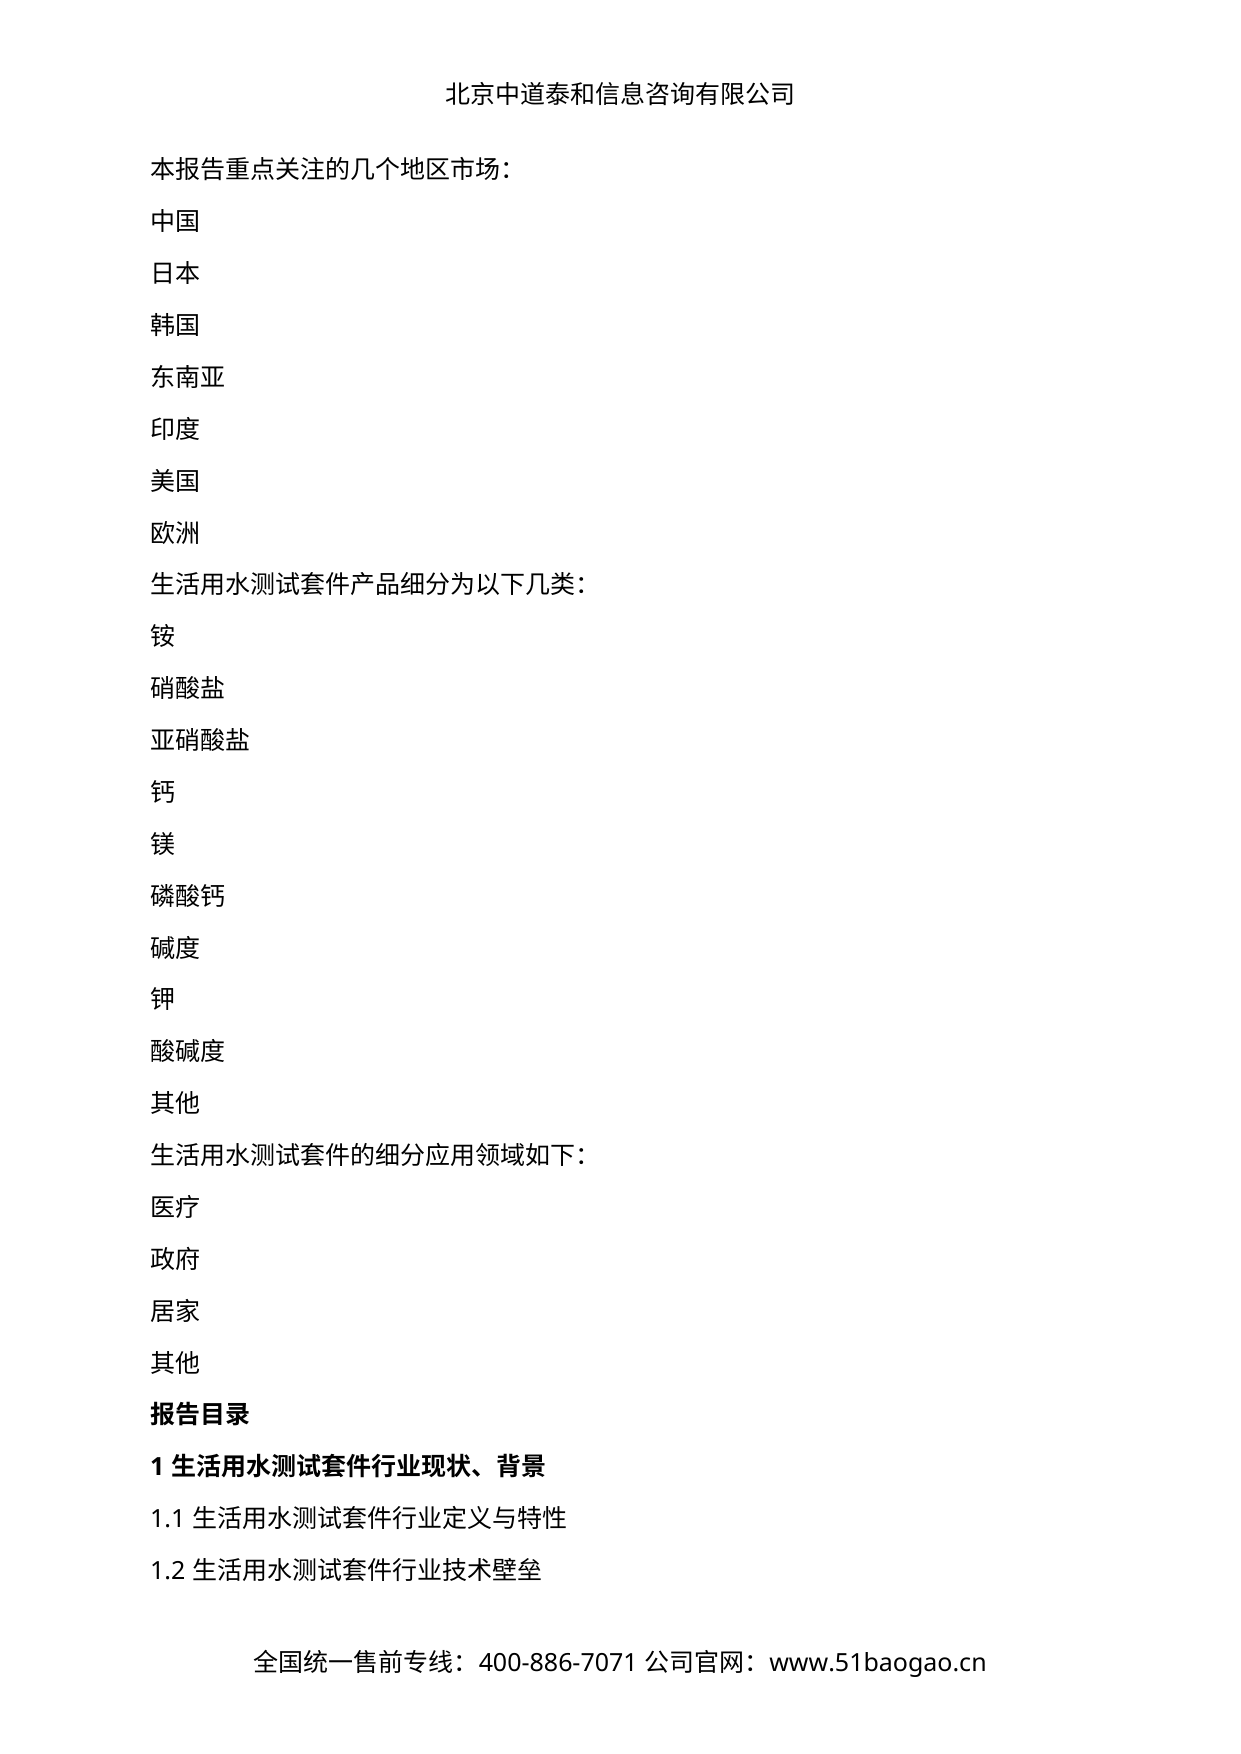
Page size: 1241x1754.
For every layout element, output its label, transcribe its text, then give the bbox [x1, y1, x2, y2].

text 韩国 [150, 306, 1090, 342]
text 医疗 [150, 1187, 1090, 1224]
text 1.1 生活用水测试套件行业定义与特性 [150, 1499, 1090, 1535]
text 中国 [150, 202, 1090, 238]
text 硝酸盐 [150, 669, 1090, 705]
text 东南亚 [150, 357, 1090, 394]
text 镁 [150, 824, 1090, 861]
text 亚硝酸盐 [150, 721, 1090, 757]
text 日本 [150, 254, 1090, 290]
text 钾 [150, 980, 1090, 1016]
text 生活用水测试套件产品细分为以下几类： [150, 565, 1090, 601]
text 生活用水测试套件的细分应用领域如下： [150, 1136, 1090, 1172]
text 政府 [150, 1239, 1090, 1276]
text 酸碱度 [150, 1032, 1090, 1068]
text 1 生活用水测试套件行业现状、背景 [150, 1447, 1090, 1483]
text 碱度 [150, 928, 1090, 964]
text 本报告重点关注的几个地区市场： [150, 150, 1090, 186]
text 磷酸钙 [150, 876, 1090, 912]
text 美国 [150, 461, 1090, 497]
text 1.2 生活用水测试套件行业技术壁垒 [150, 1551, 1090, 1587]
text 报告目录 [150, 1395, 1090, 1431]
text 钙 [150, 772, 1090, 809]
text 铵 [150, 617, 1090, 653]
text 居家 [150, 1291, 1090, 1327]
text 其他 [150, 1084, 1090, 1120]
text 欧洲 [150, 513, 1090, 549]
text 印度 [150, 409, 1090, 446]
text 其他 [150, 1343, 1090, 1379]
